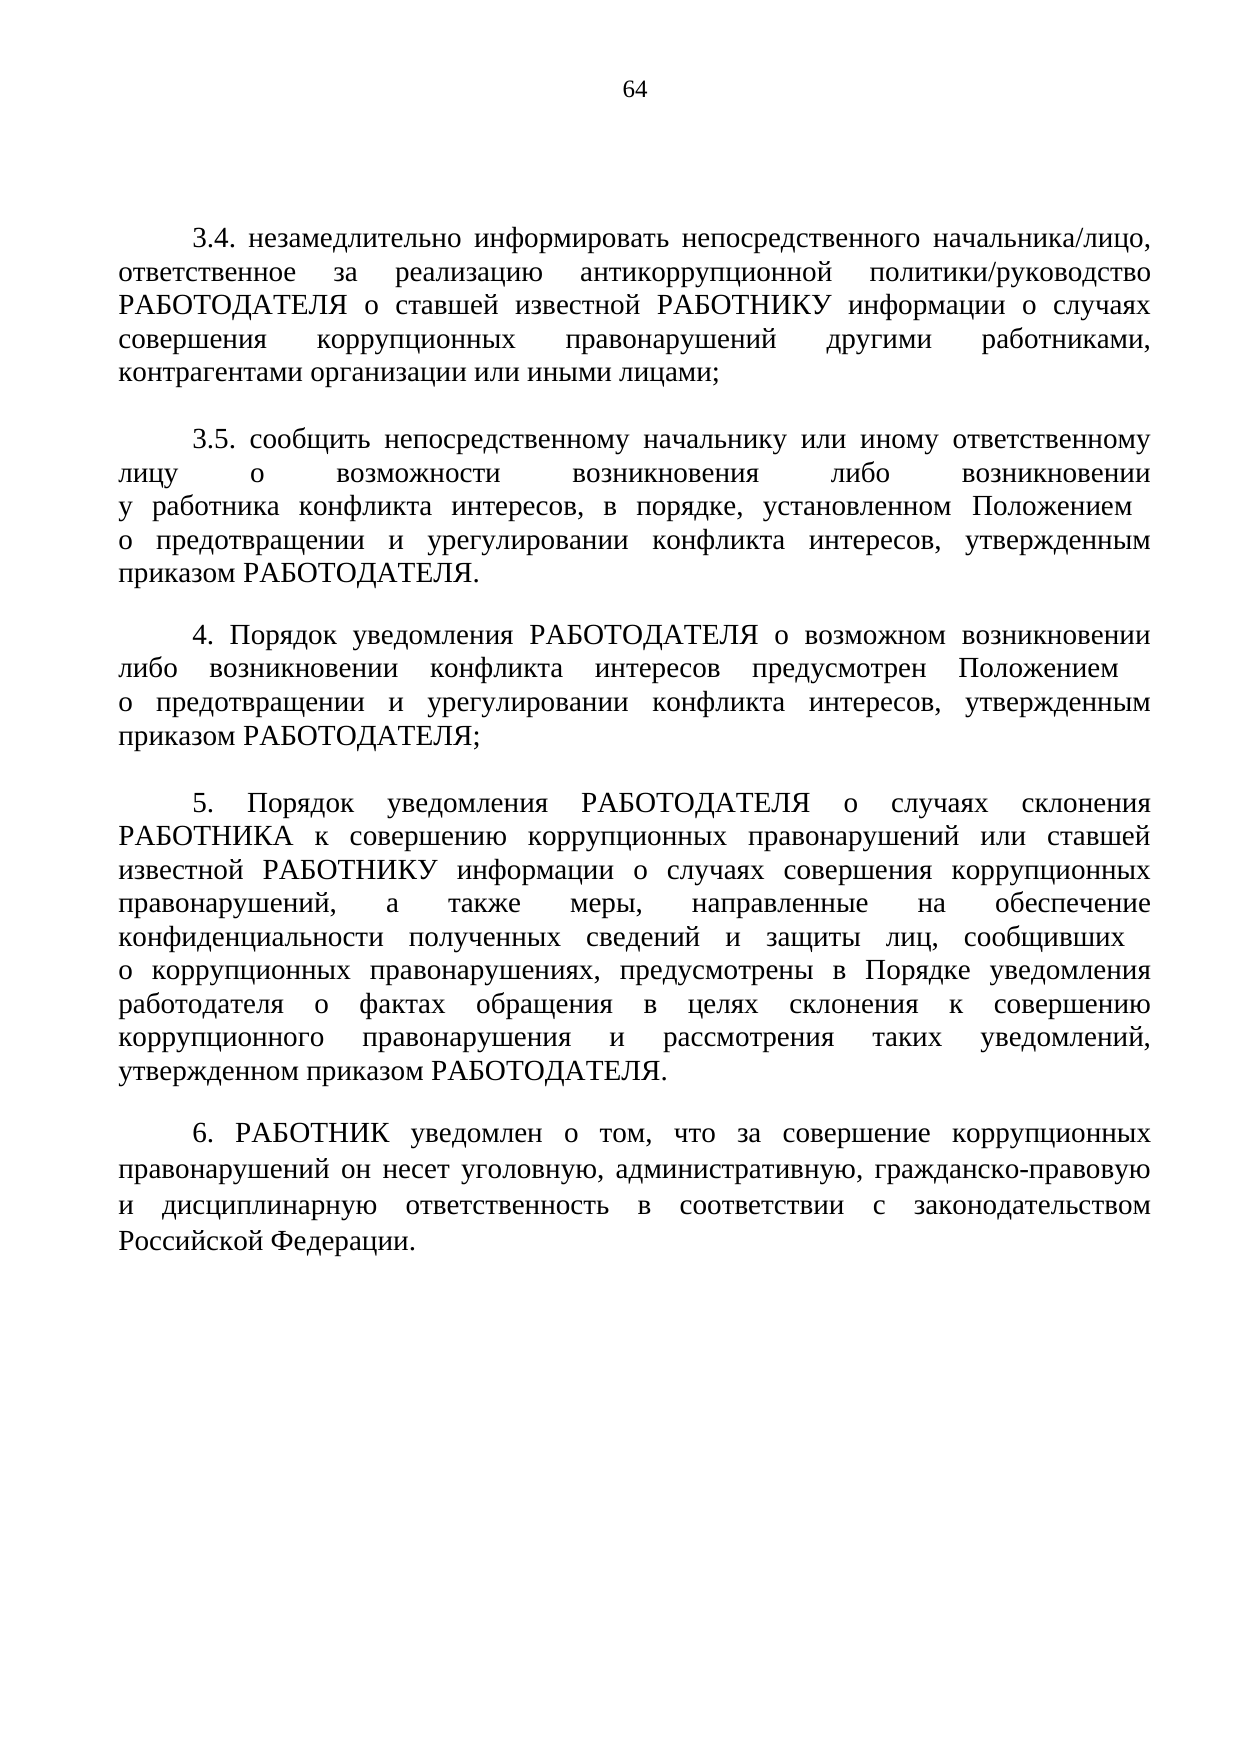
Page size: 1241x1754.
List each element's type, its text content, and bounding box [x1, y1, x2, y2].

text 5. Порядок уведомления РАБОТОДАТЕЛЯ о случаях склонения РАБОТНИКА к совершению коррупционных правонарушений или ставшей известной РАБОТНИКУ информации о случаях совершения коррупционных правонарушений, а также меры, направленные на обеспечение конфиденциальности полученных сведений и защиты лиц, сообщивших о коррупционных правонарушениях, предусмотрены в Порядке уведомления работодателя о фактах обращения в целях склонения к совершению коррупционного правонарушения и рассмотрения таких уведомлений, утвержденном приказом РАБОТОДАТЕЛЯ. [118, 785, 1152, 1087]
text 4. Порядок уведомления РАБОТОДАТЕЛЯ о возможном возникновении либо возникновении конфликта интересов предусмотрен Положением о предотвращении и урегулировании конфликта интересов, утвержденным приказом РАБОТОДАТЕЛЯ; [118, 617, 1152, 751]
text 3.4. незамедлительно информировать непосредственного начальника/лицо, ответственное за реализацию антикоррупционной политики/руководство РАБОТОДАТЕЛЯ о ставшей известной РАБОТНИКУ информации о случаях совершения коррупционных правонарушений другими работниками, контрагентами организации или иными лицами; [118, 220, 1152, 388]
text 6. РАБОТНИК уведомлен о том, что за совершение коррупционных правонарушений он несет уголовную, административную, гражданско-правовую и дисциплинарную ответственность в соответствии с законодательством Российской Федерации. [118, 1115, 1152, 1257]
text 3.5. сообщить непосредственному начальнику или иному ответственному лицу о возможности возникновения либо возникновении у работника конфликта интересов, в порядке, установленном Положением о предотвращении и урегулировании конфликта интересов, утвержденным приказом РАБОТОДАТЕЛЯ. [118, 421, 1152, 589]
